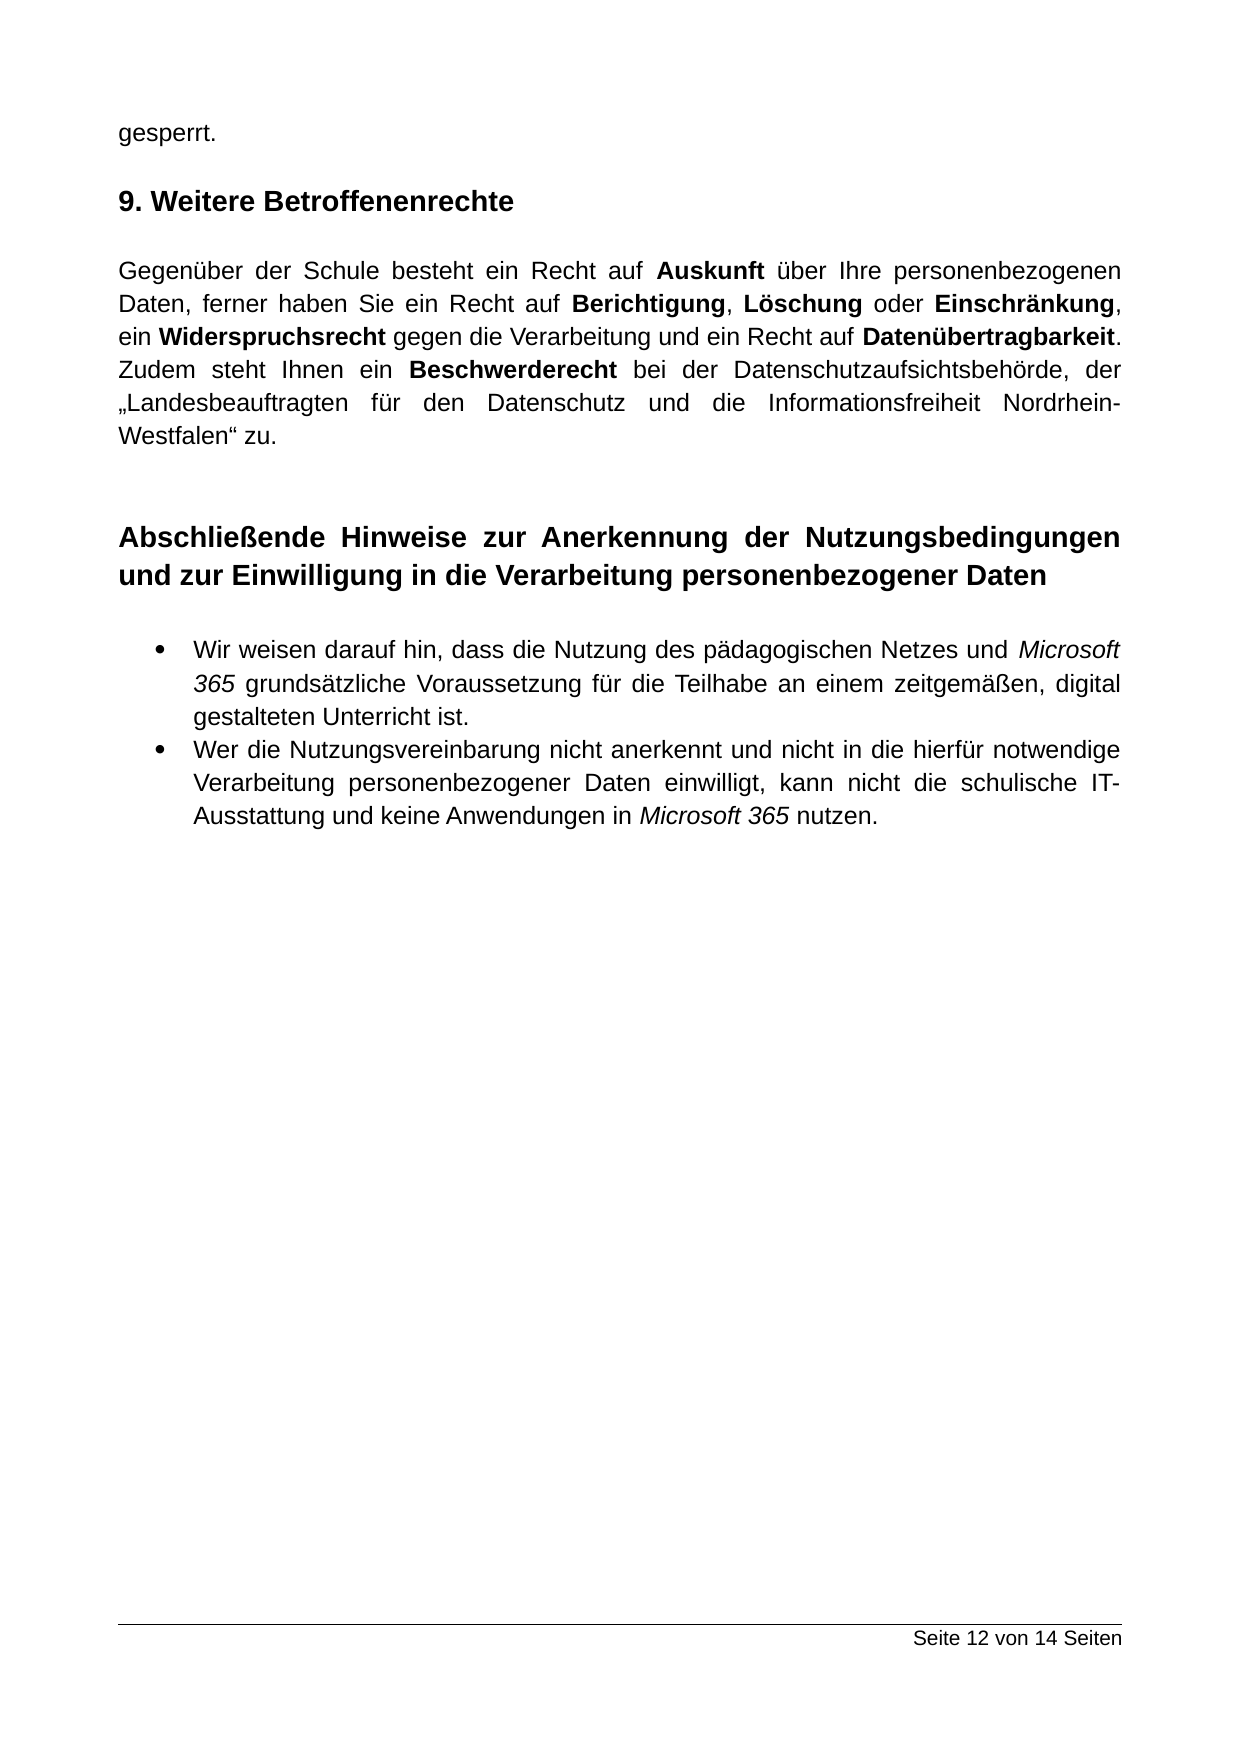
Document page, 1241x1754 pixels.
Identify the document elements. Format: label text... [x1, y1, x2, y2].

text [118, 118, 1122, 147]
list Wir weisen darauf hin, dass die Nutzung des pädagogischen Netzes und Microsoft 365 grundsätzliche Voraussetzung für die Teilhabe an einem zeitgemäßen, digital gestalteten Unterricht ist. [156, 636, 1122, 730]
list Wer die Nutzungsvereinbarung nicht anerkennt und nicht in die hierfür notwendige Verarbeitung personenbezogener Daten einwilligt, kann nicht die schulische IT-Ausstattung und keine Anwendungen in Microsoft 365 nutzen. [156, 735, 1122, 829]
text Abschließende Hinweise zur Anerkennung der Nutzungsbedingungen und zur Einwilligung in die Verarbeitung personenbezogener Daten [118, 520, 1122, 592]
text Gegenüber der Schule besteht ein Recht auf Auskunft über Ihre personenbezogenen Daten, ferner haben Sie ein Recht auf Berichtigung, Löschung oder Einschränkung, ein Widerspruchsrecht gegen die Verarbeitung und ein Recht auf Datenübertragbarkeit. Zudem steht Ihnen ein Beschwerderecht bei der Datenschutzaufsichtsbehörde, der „Landesbeauftragten für den Datenschutz und die Informationsfreiheit Nordrhein-Westfalen“ zu. [118, 256, 1122, 449]
text 9. Weitere Betroffenenrechte [118, 184, 1122, 218]
